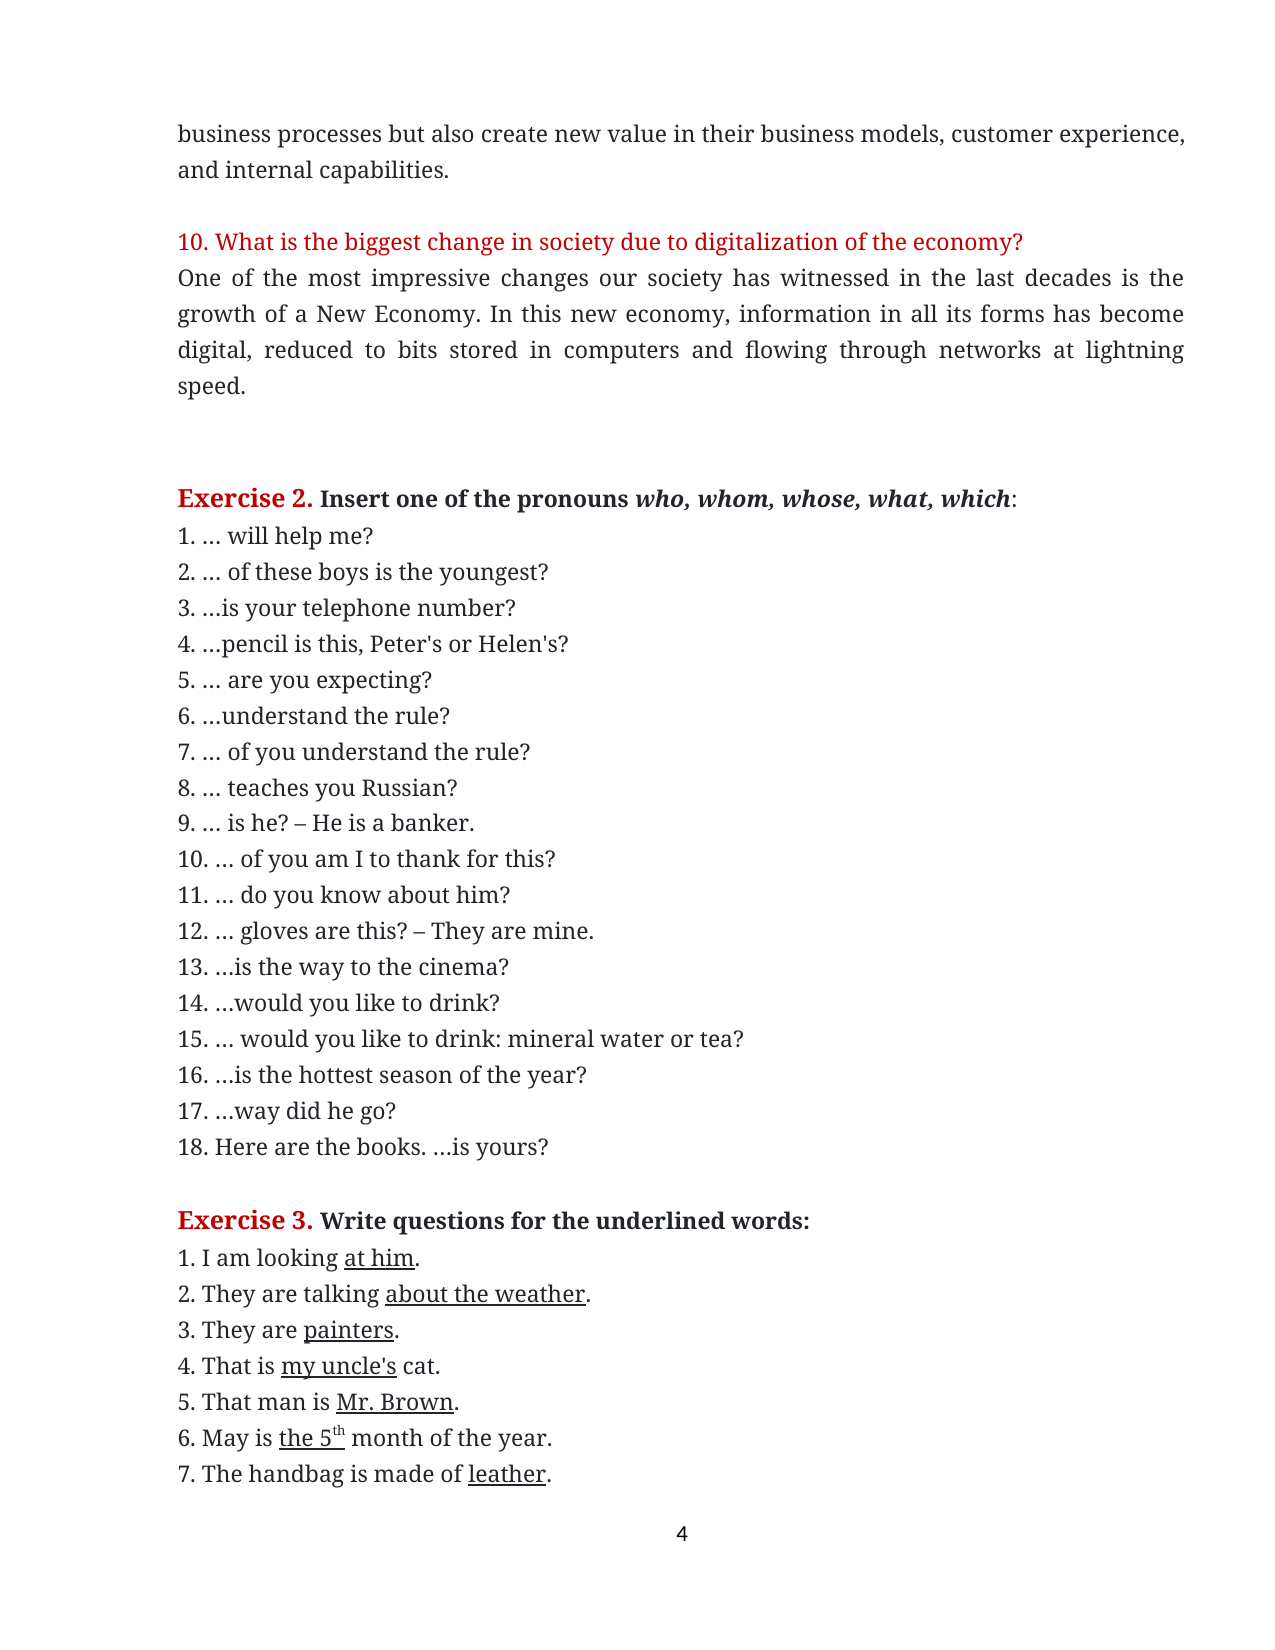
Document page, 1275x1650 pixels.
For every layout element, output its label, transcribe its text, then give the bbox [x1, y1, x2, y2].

text 16. …is the hottest season of the year? [177, 1059, 1186, 1090]
text 3. They are painters. [177, 1314, 1186, 1345]
text 2. They are talking about the weather. [177, 1278, 1186, 1309]
text 2. … of these boys is the youngest? [177, 556, 1186, 587]
text Exercise 2. Insert one of the pronouns who, whom, whose, what, which: [177, 481, 1186, 515]
text 10. … of you am I to thank for this? [177, 843, 1186, 874]
text One of the most impressive changes our society has witnessed in the last decades is the growth of a New Economy. In this new economy, information in all its forms has become digital, reduced to bits stored in computers and flowing through networks at lightning speed. [177, 262, 1186, 401]
text 3. …is your telephone number? [177, 592, 1186, 623]
text 17. …way did he go? [177, 1095, 1186, 1126]
text 6. May is the 5th month of the year. [177, 1422, 1186, 1453]
text 1. I am looking at him. [177, 1242, 1186, 1273]
text 4. …pencil is this, Peter's or Helen's? [177, 628, 1186, 659]
text 18. Here are the books. …is yours? [177, 1131, 1186, 1162]
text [177, 118, 1186, 185]
text 9. … is he? – He is a banker. [177, 807, 1186, 839]
text 7. … of you understand the rule? [177, 736, 1186, 767]
text 13. …is the way to the cinema? [177, 951, 1186, 982]
text 11. … do you know about him? [177, 879, 1186, 911]
text 15. … would you like to drink: mineral water or tea? [177, 1023, 1186, 1054]
text 4. That is my uncle's cat. [177, 1350, 1186, 1381]
text 6. …understand the rule? [177, 699, 1186, 731]
text 1. … will help me? [177, 520, 1186, 551]
text 5. … are you expecting? [177, 664, 1186, 695]
text 10. What is the biggest change in society due to digitalization of the economy? [177, 226, 1186, 257]
text 5. That man is Mr. Brown. [177, 1386, 1186, 1417]
text 14. …would you like to drink? [177, 987, 1186, 1018]
text 7. The handbag is made of leather. [177, 1457, 1186, 1489]
text Exercise 3. Write questions for the underlined words: [177, 1203, 1186, 1237]
text 12. … gloves are this? – They are mine. [177, 915, 1186, 946]
text 8. … teaches you Russian? [177, 771, 1186, 803]
